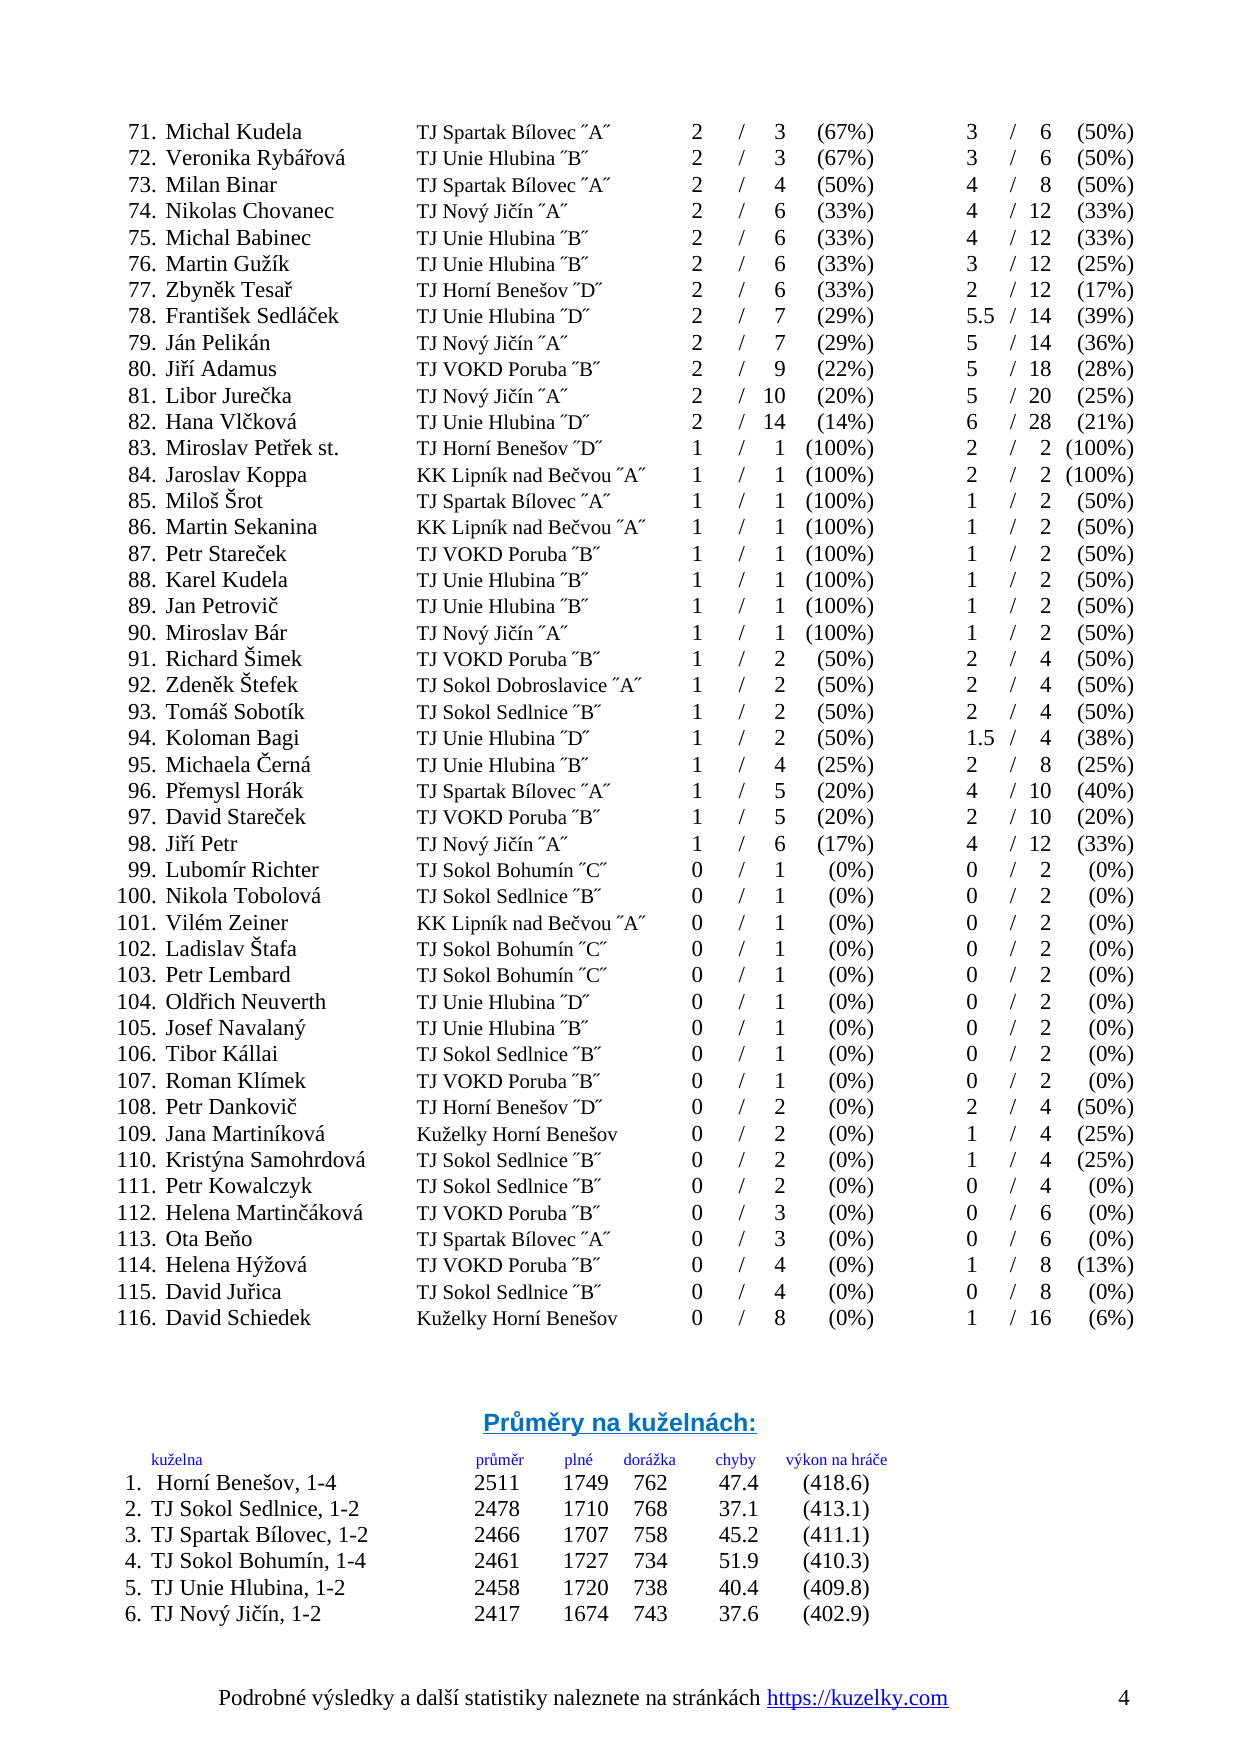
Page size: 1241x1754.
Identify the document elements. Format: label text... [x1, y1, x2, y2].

text 2. TJ Sokol Sedlnice, 1-2 2478 1710 768 37.1 (413.1) [106, 1495, 1134, 1521]
text 91. Richard Šimek TJ VOKD Poruba ˝B˝ 1 / 2 (50%) 2 / 4 (50%) [106, 645, 1134, 672]
text 96. Přemysl Horák TJ Spartak Bílovec ˝A˝ 1 / 5 (20%) 4 / 10 (40%) [106, 777, 1134, 803]
text 109. Jana Martiníková Kuželky Horní Benešov 0 / 2 (0%) 1 / 4 (25%) [106, 1119, 1134, 1146]
text 84. Jaroslav Koppa KK Lipník nad Bečvou ˝A˝ 1 / 1 (100%) 2 / 2 (100%) [106, 461, 1134, 487]
text 99. Lubomír Richter TJ Sokol Bohumín ˝C˝ 0 / 1 (0%) 0 / 2 (0%) [106, 856, 1134, 882]
text 104. Oldřich Neuverth TJ Unie Hlubina ˝D˝ 0 / 1 (0%) 0 / 2 (0%) [106, 988, 1134, 1014]
text 100. Nikola Tobolová TJ Sokol Sedlnice ˝B˝ 0 / 1 (0%) 0 / 2 (0%) [106, 882, 1134, 909]
text 92. Zdeněk Štefek TJ Sokol Dobroslavice ˝A˝ 1 / 2 (50%) 2 / 4 (50%) [106, 672, 1134, 698]
text 80. Jiří Adamus TJ VOKD Poruba ˝B˝ 2 / 9 (22%) 5 / 18 (28%) [106, 355, 1134, 382]
text 1. Horní Benešov, 1-4 2511 1749 762 47.4 (418.6) [106, 1468, 1134, 1495]
text 93. Tomáš Sobotík TJ Sokol Sedlnice ˝B˝ 1 / 2 (50%) 2 / 4 (50%) [106, 698, 1134, 724]
text 71. Michal Kudela TJ Spartak Bílovec ˝A˝ 2 / 3 (67%) 3 / 6 (50%) [106, 118, 1134, 144]
text 112. Helena Martinčáková TJ VOKD Poruba ˝B˝ 0 / 3 (0%) 0 / 6 (0%) [106, 1199, 1134, 1225]
text kuželna průměr plné dorážka chyby výkon na hráče [106, 1449, 1134, 1468]
text 94. Koloman Bagi TJ Unie Hlubina ˝D˝ 1 / 2 (50%) 1.5 / 4 (38%) [106, 724, 1134, 751]
text 72. Veronika Rybářová TJ Unie Hlubina ˝B˝ 2 / 3 (67%) 3 / 6 (50%) [106, 144, 1134, 171]
text 114. Helena Hýžová TJ VOKD Poruba ˝B˝ 0 / 4 (0%) 1 / 8 (13%) [106, 1251, 1134, 1278]
text 113. Ota Beňo TJ Spartak Bílovec ˝A˝ 0 / 3 (0%) 0 / 6 (0%) [106, 1225, 1134, 1251]
text 75. Michal Babinec TJ Unie Hlubina ˝B˝ 2 / 6 (33%) 4 / 12 (33%) [106, 223, 1134, 250]
text 87. Petr Stareček TJ VOKD Poruba ˝B˝ 1 / 1 (100%) 1 / 2 (50%) [106, 540, 1134, 566]
text 3. TJ Spartak Bílovec, 1-2 2466 1707 758 45.2 (411.1) [106, 1521, 1134, 1548]
text Průměry na kuželnách: [94, 1408, 1145, 1437]
text 110. Kristýna Samohrdová TJ Sokol Sedlnice ˝B˝ 0 / 2 (0%) 1 / 4 (25%) [106, 1146, 1134, 1172]
text 76. Martin Gužík TJ Unie Hlubina ˝B˝ 2 / 6 (33%) 3 / 12 (25%) [106, 250, 1134, 276]
text 6. TJ Nový Jičín, 1-2 2417 1674 743 37.6 (402.9) [106, 1600, 1134, 1627]
text 97. David Stareček TJ VOKD Poruba ˝B˝ 1 / 5 (20%) 2 / 10 (20%) [106, 803, 1134, 830]
text 107. Roman Klímek TJ VOKD Poruba ˝B˝ 0 / 1 (0%) 0 / 2 (0%) [106, 1067, 1134, 1093]
text 5. TJ Unie Hlubina, 1-2 2458 1720 738 40.4 (409.8) [106, 1574, 1134, 1600]
text 115. David Juřica TJ Sokol Sedlnice ˝B˝ 0 / 4 (0%) 0 / 8 (0%) [106, 1278, 1134, 1304]
text 102. Ladislav Štafa TJ Sokol Bohumín ˝C˝ 0 / 1 (0%) 0 / 2 (0%) [106, 935, 1134, 961]
text 83. Miroslav Petřek st. TJ Horní Benešov ˝D˝ 1 / 1 (100%) 2 / 2 (100%) [106, 434, 1134, 461]
text 79. Ján Pelikán TJ Nový Jičín ˝A˝ 2 / 7 (29%) 5 / 14 (36%) [106, 329, 1134, 355]
text 95. Michaela Černá TJ Unie Hlubina ˝B˝ 1 / 4 (25%) 2 / 8 (25%) [106, 751, 1134, 777]
text 86. Martin Sekanina KK Lipník nad Bečvou ˝A˝ 1 / 1 (100%) 1 / 2 (50%) [106, 513, 1134, 540]
text 111. Petr Kowalczyk TJ Sokol Sedlnice ˝B˝ 0 / 2 (0%) 0 / 4 (0%) [106, 1172, 1134, 1199]
text 73. Milan Binar TJ Spartak Bílovec ˝A˝ 2 / 4 (50%) 4 / 8 (50%) [106, 171, 1134, 197]
text 90. Miroslav Bár TJ Nový Jičín ˝A˝ 1 / 1 (100%) 1 / 2 (50%) [106, 619, 1134, 645]
text 108. Petr Dankovič TJ Horní Benešov ˝D˝ 0 / 2 (0%) 2 / 4 (50%) [106, 1093, 1134, 1119]
text 82. Hana Vlčková TJ Unie Hlubina ˝D˝ 2 / 14 (14%) 6 / 28 (21%) [106, 408, 1134, 434]
text 101. Vilém Zeiner KK Lipník nad Bečvou ˝A˝ 0 / 1 (0%) 0 / 2 (0%) [106, 909, 1134, 935]
text 77. Zbyněk Tesař TJ Horní Benešov ˝D˝ 2 / 6 (33%) 2 / 12 (17%) [106, 276, 1134, 303]
text 106. Tibor Kállai TJ Sokol Sedlnice ˝B˝ 0 / 1 (0%) 0 / 2 (0%) [106, 1041, 1134, 1067]
text 81. Libor Jurečka TJ Nový Jičín ˝A˝ 2 / 10 (20%) 5 / 20 (25%) [106, 382, 1134, 408]
text 74. Nikolas Chovanec TJ Nový Jičín ˝A˝ 2 / 6 (33%) 4 / 12 (33%) [106, 197, 1134, 223]
text 116. David Schiedek Kuželky Horní Benešov 0 / 8 (0%) 1 / 16 (6%) [106, 1304, 1134, 1330]
text 105. Josef Navalaný TJ Unie Hlubina ˝B˝ 0 / 1 (0%) 0 / 2 (0%) [106, 1014, 1134, 1041]
text 88. Karel Kudela TJ Unie Hlubina ˝B˝ 1 / 1 (100%) 1 / 2 (50%) [106, 566, 1134, 592]
text 103. Petr Lembard TJ Sokol Bohumín ˝C˝ 0 / 1 (0%) 0 / 2 (0%) [106, 961, 1134, 988]
text 98. Jiří Petr TJ Nový Jičín ˝A˝ 1 / 6 (17%) 4 / 12 (33%) [106, 830, 1134, 856]
text 78. František Sedláček TJ Unie Hlubina ˝D˝ 2 / 7 (29%) 5.5 / 14 (39%) [106, 303, 1134, 329]
text 85. Miloš Šrot TJ Spartak Bílovec ˝A˝ 1 / 1 (100%) 1 / 2 (50%) [106, 487, 1134, 513]
text 89. Jan Petrovič TJ Unie Hlubina ˝B˝ 1 / 1 (100%) 1 / 2 (50%) [106, 592, 1134, 619]
text 4. TJ Sokol Bohumín, 1-4 2461 1727 734 51.9 (410.3) [106, 1548, 1134, 1574]
